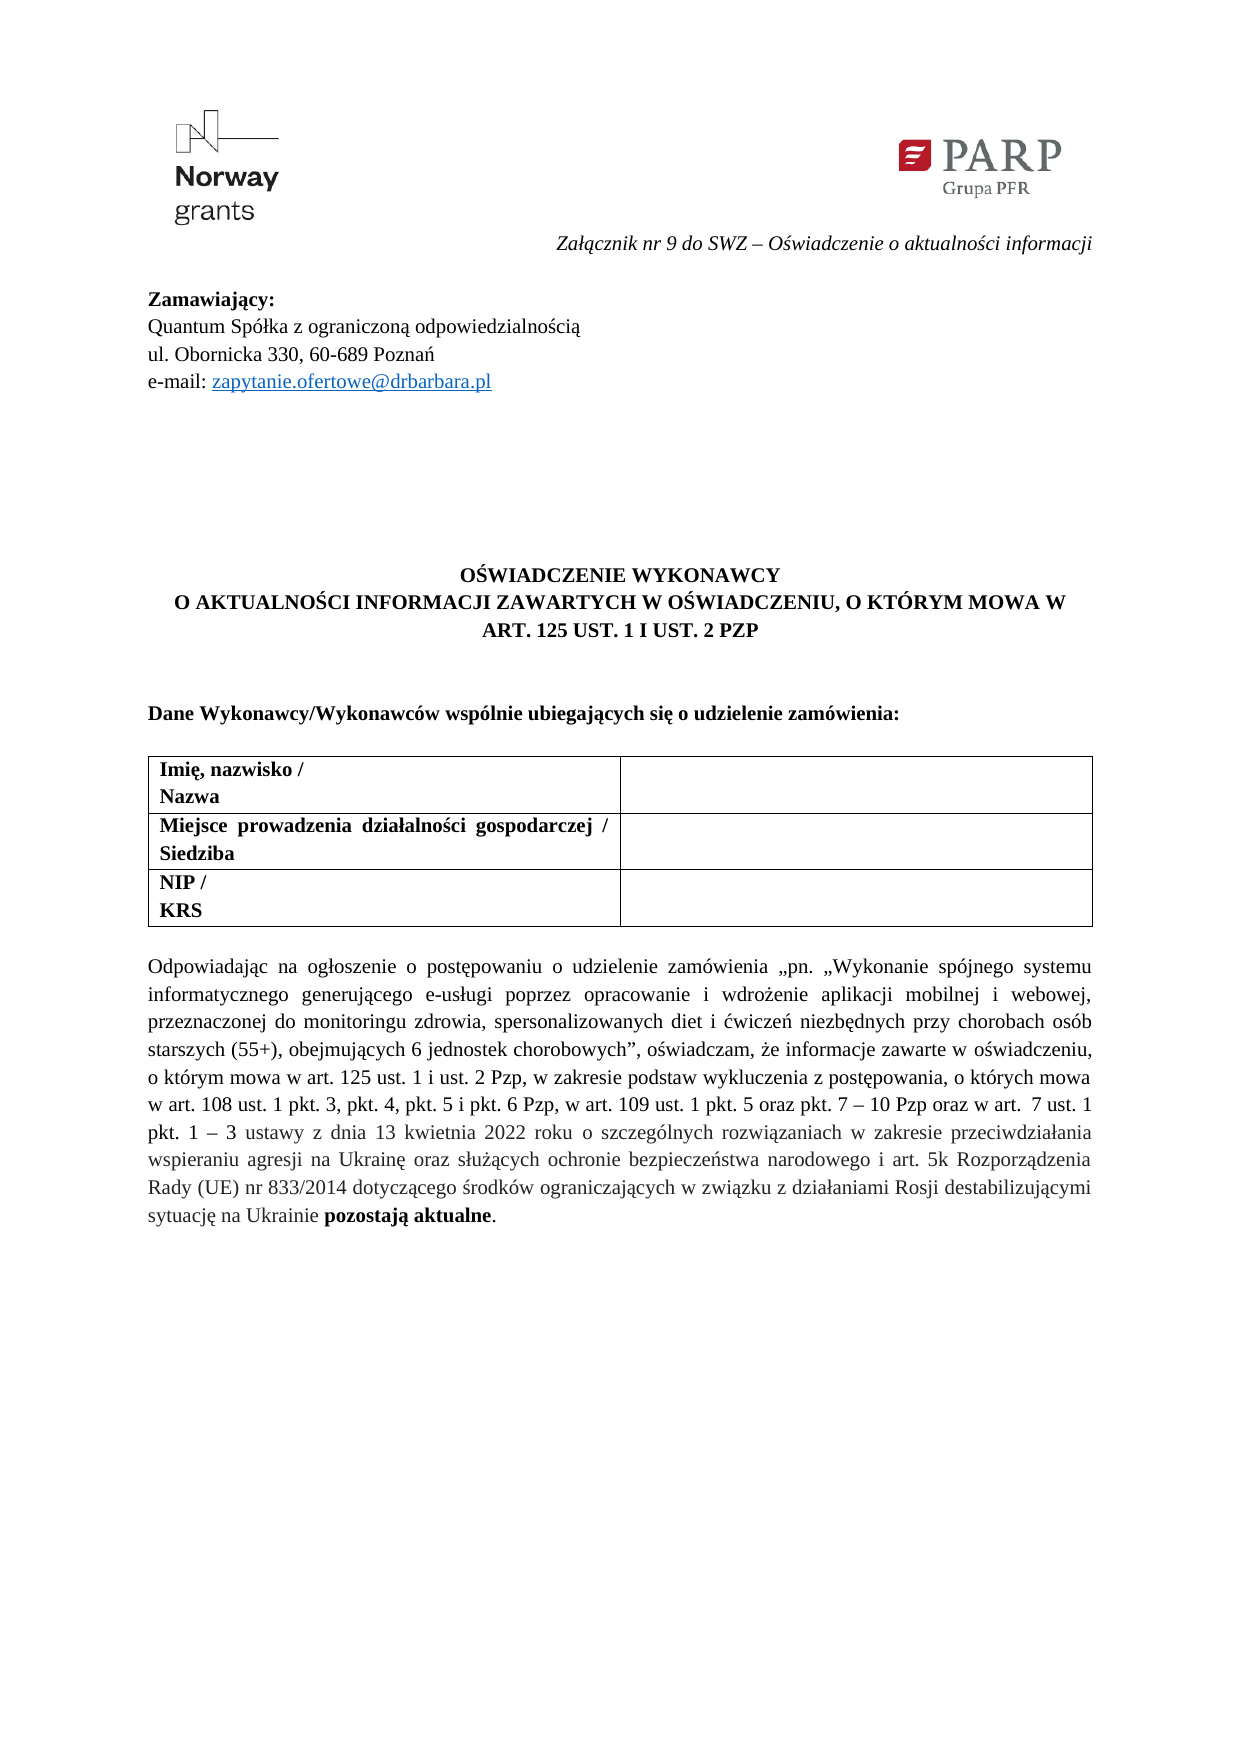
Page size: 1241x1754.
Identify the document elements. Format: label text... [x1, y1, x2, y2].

picture [147, 101, 1089, 232]
text O AKTUALNOŚCI INFORMACJI ZAWARTYCH W OŚWIADCZENIU, O KTÓRYM MOWA W ART. 125 UST. 1 I UST. 2 PZP [148, 590, 1093, 642]
text Zamawiający: [148, 287, 1093, 311]
text Załącznik nr 9 do SWZ – Oświadczenie o aktualności informacji [148, 231, 1093, 255]
table_cell NIP / KRS [149, 870, 620, 926]
text Dane Wykonawcy/Wykonawców wspólnie ubiegających się o udzielenie zamówienia: [148, 701, 1093, 725]
table_header Imię, nazwisko / Nazwa [149, 757, 620, 812]
text e-mail: zapytanie.ofertowe@drbarbara.pl [148, 369, 1093, 393]
text OŚWIADCZENIE WYKONAWCY [148, 563, 1093, 587]
table_cell Miejsce prowadzenia działalności gospodarczej / Siedziba [149, 814, 620, 869]
text Odpowiadając na ogłoszenie o postępowaniu o udzielenie zamówienia „pn. „Wykonanie spójnego systemu informatycznego generującego e-usługi poprzez opracowanie i wdrożenie aplikacji mobilnej i webowej, przeznaczonej do monitoringu zdrowia, spersonalizowanych diet i ćwiczeń niezbędnych przy chorobach osób starszych (55+), obejmujących 6 jednostek chorobowych”, oświadczam, że informacje zawarte w oświadczeniu, o którym mowa w art. 125 ust. 1 i ust. 2 Pzp, w zakresie podstaw wykluczenia z postępowania, o których mowa w art. 108 ust. 1 pkt. 3, pkt. 4, pkt. 5 i pkt. 6 Pzp, w art. 109 ust. 1 pkt. 5 oraz pkt. 7 – 10 Pzp oraz w art. 7 ust. 1 pkt. 1 – 3 ustawy z dnia 13 kwietnia 2022 roku o szczególnych rozwiązaniach w zakresie przeciwdziałania wspieraniu agresji na Ukrainę oraz służących ochronie bezpieczeństwa narodowego i art. 5k Rozporządzenia Rady (UE) nr 833/2014 dotyczącego środków ograniczających w związku z działaniami Rosji destabilizującymi sytuację na Ukrainie pozostają aktualne. [148, 954, 1093, 1148]
table_cell [621, 814, 1092, 869]
table_header [621, 757, 1092, 812]
text ul. Obornicka 330, 60-689 Poznań [148, 342, 1093, 366]
text Quantum Spółka z ograniczoną odpowiedzialnością [148, 314, 1093, 338]
table_cell [621, 870, 1092, 926]
